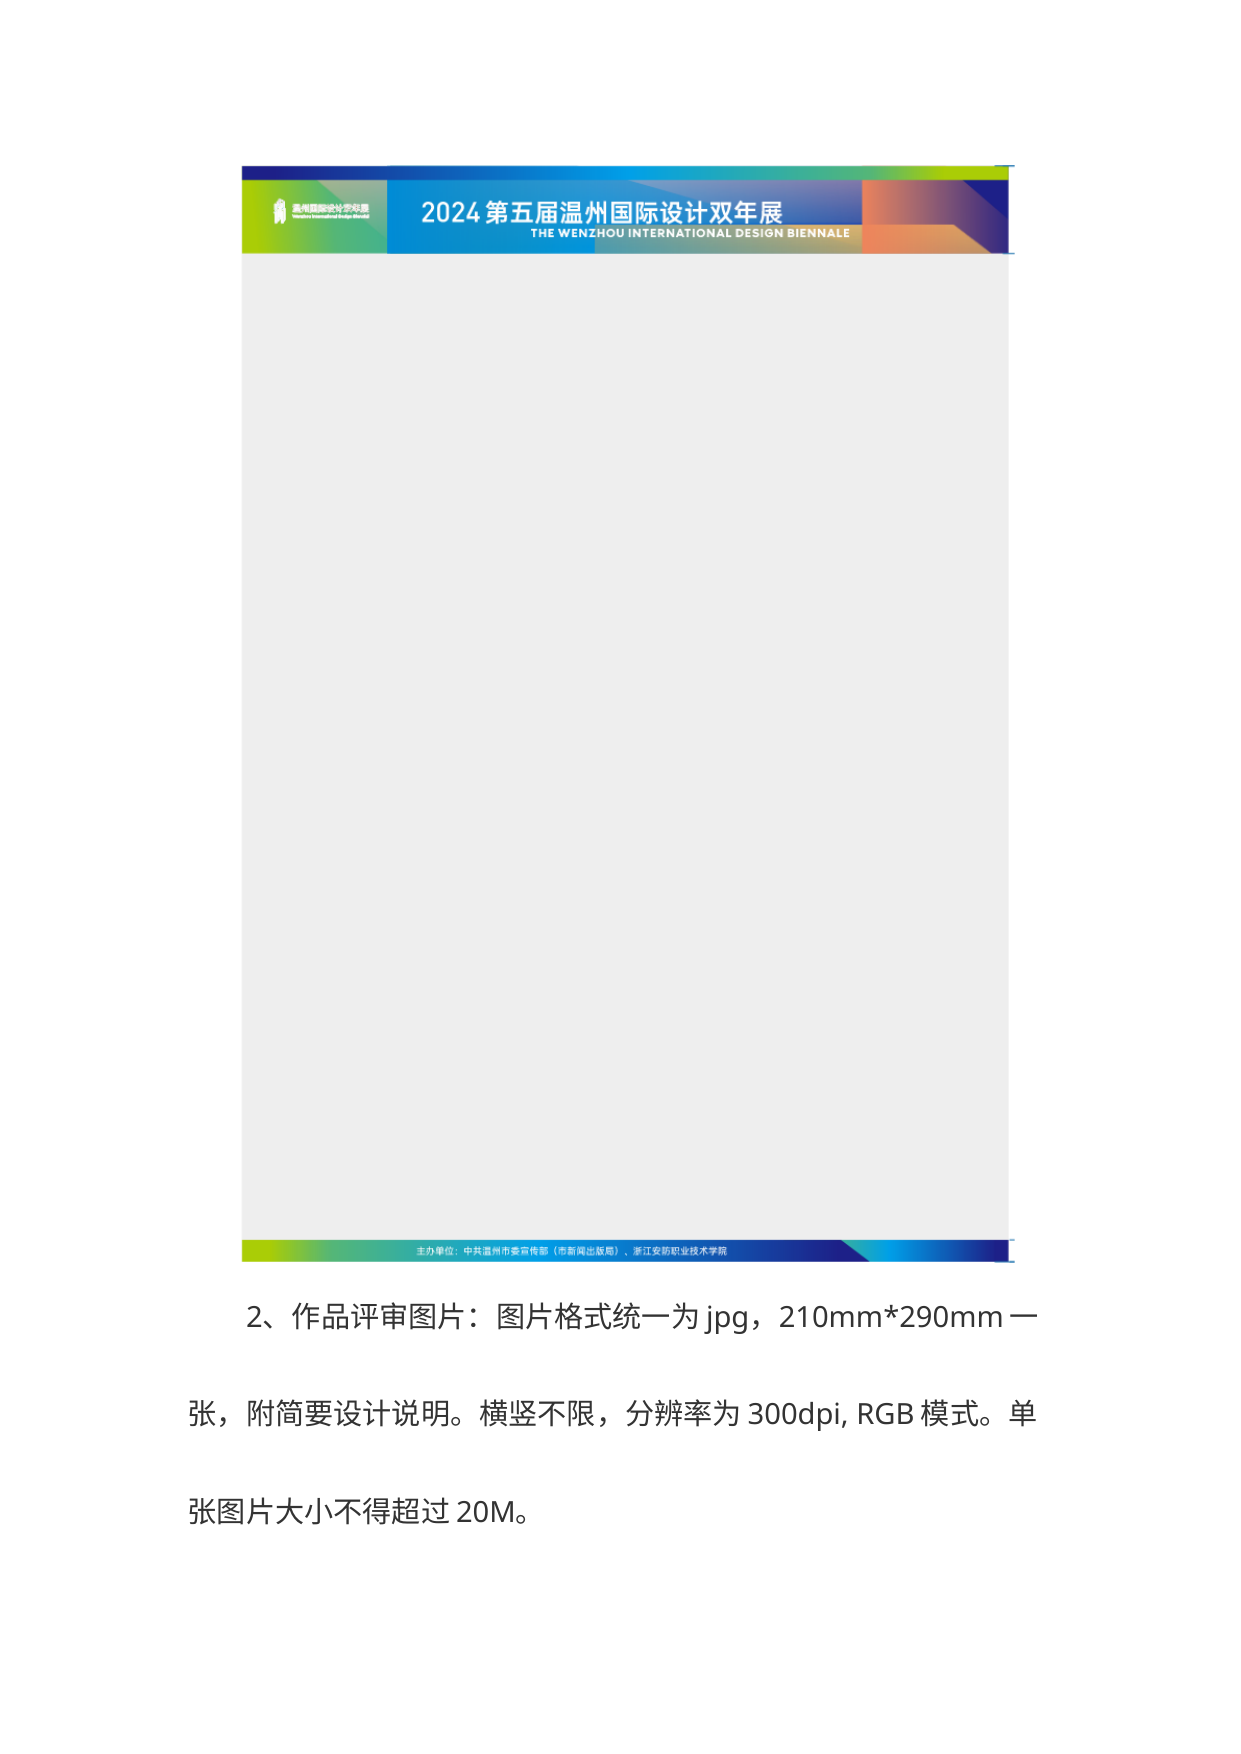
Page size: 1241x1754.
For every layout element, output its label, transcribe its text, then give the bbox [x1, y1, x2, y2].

picture [237, 162, 1015, 1267]
text 2、作品评审图片：图片格式统一为jpg，210mm*290mm一张，附简要设计说明。横竖不限，分辨率为300dpi, RGB模式。单张图片大小不得超过20M。 [187, 1282, 1053, 1542]
